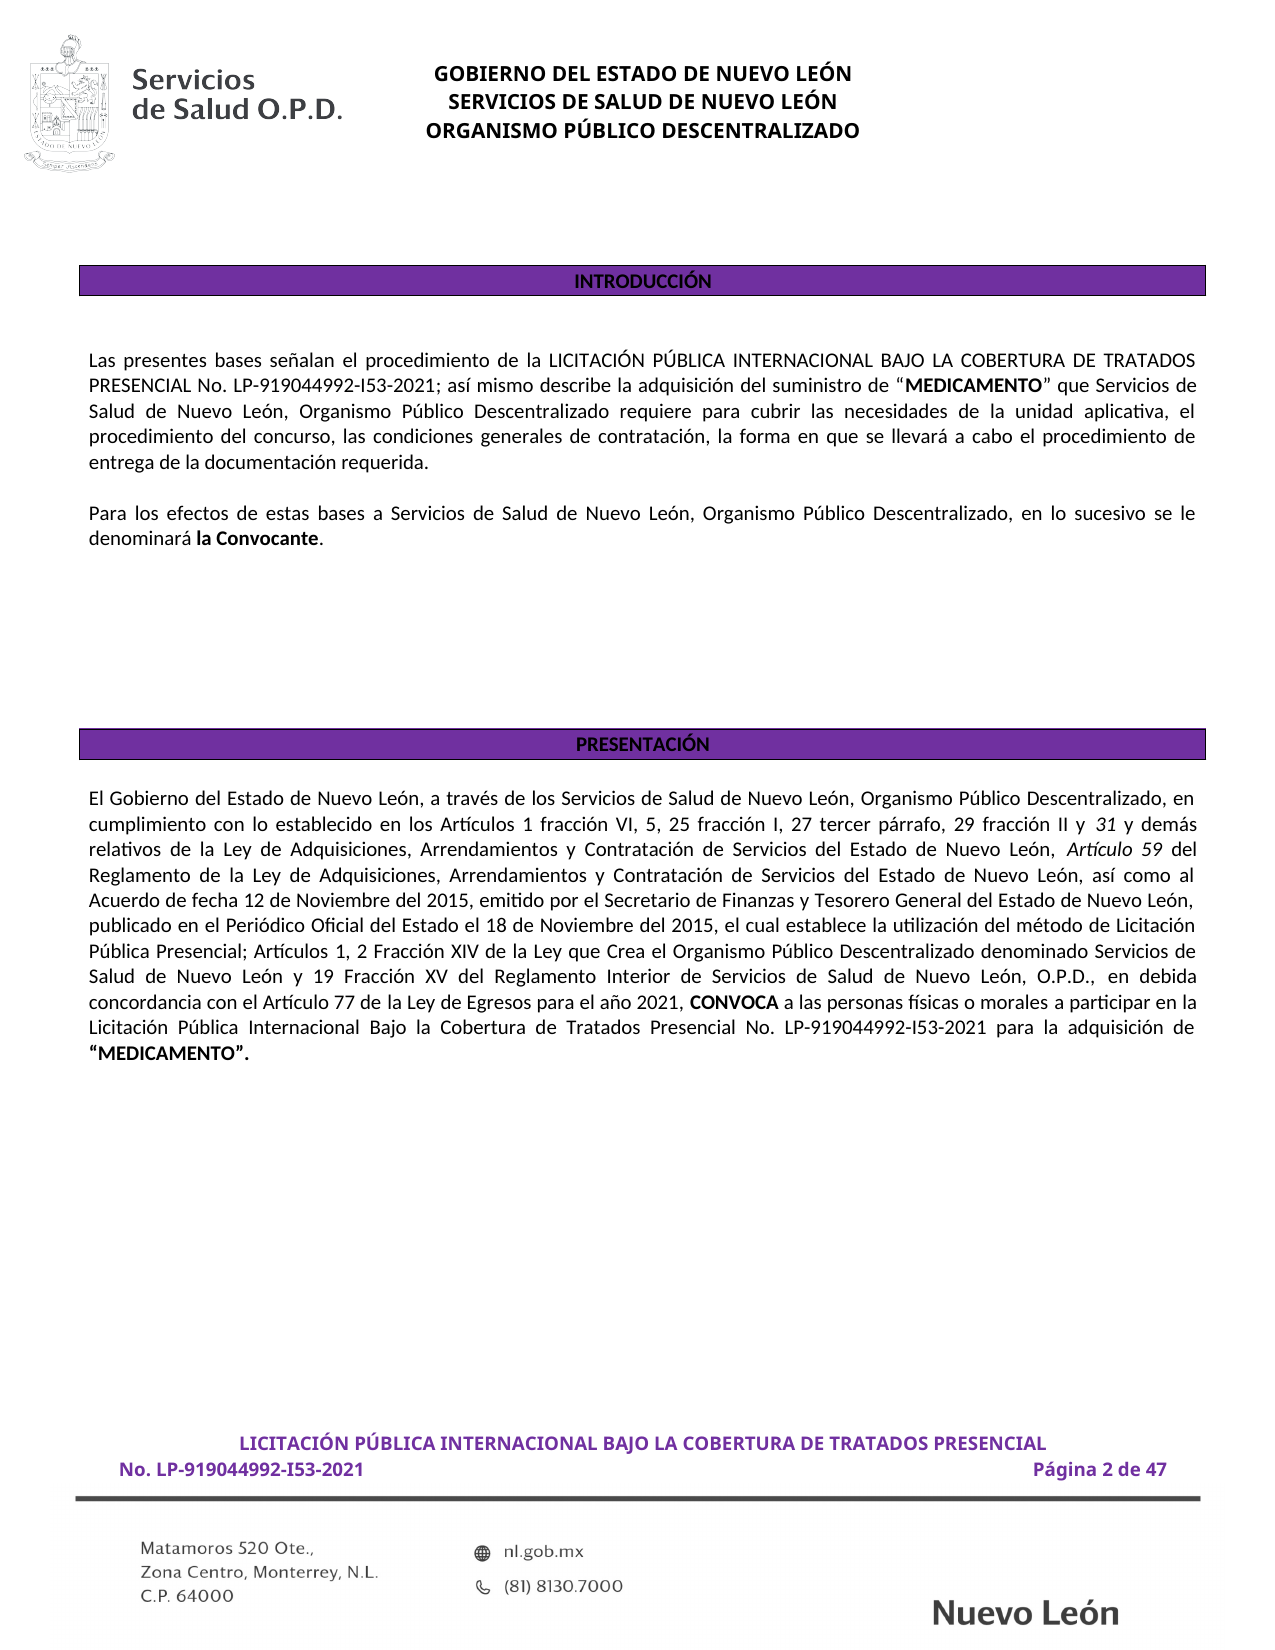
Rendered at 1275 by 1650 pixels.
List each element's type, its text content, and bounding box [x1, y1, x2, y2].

text Las presentes bases señalan el procedimiento de la LICITACIÓN PÚBLICA INTERNACIONAL BAJO LA COBERTURA DE TRATADOS PRESENCIAL No. LP-919044992-I53-2021; así mismo describe la adquisición del suministro de “MEDICAMENTO” que Servicios de Salud de Nuevo León, Organismo Público Descentralizado requiere para cubrir las necesidades de la unidad aplicativa, el procedimiento del concurso, las condiciones generales de contratación, la forma en que se llevará a cabo el procedimiento de entrega de la documentación requerida. [89, 347, 1197, 474]
text El Gobierno del Estado de Nuevo León, a través de los Servicios de Salud de Nuevo León, Organismo Público Descentralizado, en cumplimiento con lo establecido en los Artículos 1 fracción VI, 5, 25 fracción I, 27 tercer párrafo, 29 fracción II y 31 y demás relativos de la Ley de Adquisiciones, Arrendamientos y Contratación de Servicios del Estado de Nuevo León, Artículo 59 del Reglamento de la Ley de Adquisiciones, Arrendamientos y Contratación de Servicios del Estado de Nuevo León, así como al Acuerdo de fecha 12 de Noviembre del 2015, emitido por el Secretario de Finanzas y Tesorero General del Estado de Nuevo León, publicado en el Periódico Oficial del Estado el 18 de Noviembre del 2015, el cual establece la utilización del método de Licitación Pública Presencial; Artículos 1, 2 Fracción XIV de la Ley que Crea el Organismo Público Descentralizado denominado Servicios de Salud de Nuevo León y 19 Fracción XV del Reglamento Interior de Servicios de Salud de Nuevo León, O.P.D., en debida concordancia con el Artículo 77 de la Ley de Egresos para el año 2021, CONVOCA a las personas físicas o morales a participar en la Licitación Pública Internacional Bajo la Cobertura de Tratados Presencial No. LP-919044992-I53-2021 para la adquisición de “MEDICAMENTO”. [89, 786, 1197, 1065]
text INTRODUCCIÓN [80, 266, 1205, 295]
text PRESENTACIÓN [80, 730, 1205, 759]
picture [49, 1483, 1225, 1650]
picture [15, 0, 356, 255]
text Para los efectos de estas bases a Servicios de Salud de Nuevo León, Organismo Público Descentralizado, en lo sucesivo se le denominará la Convocante. [89, 500, 1197, 551]
